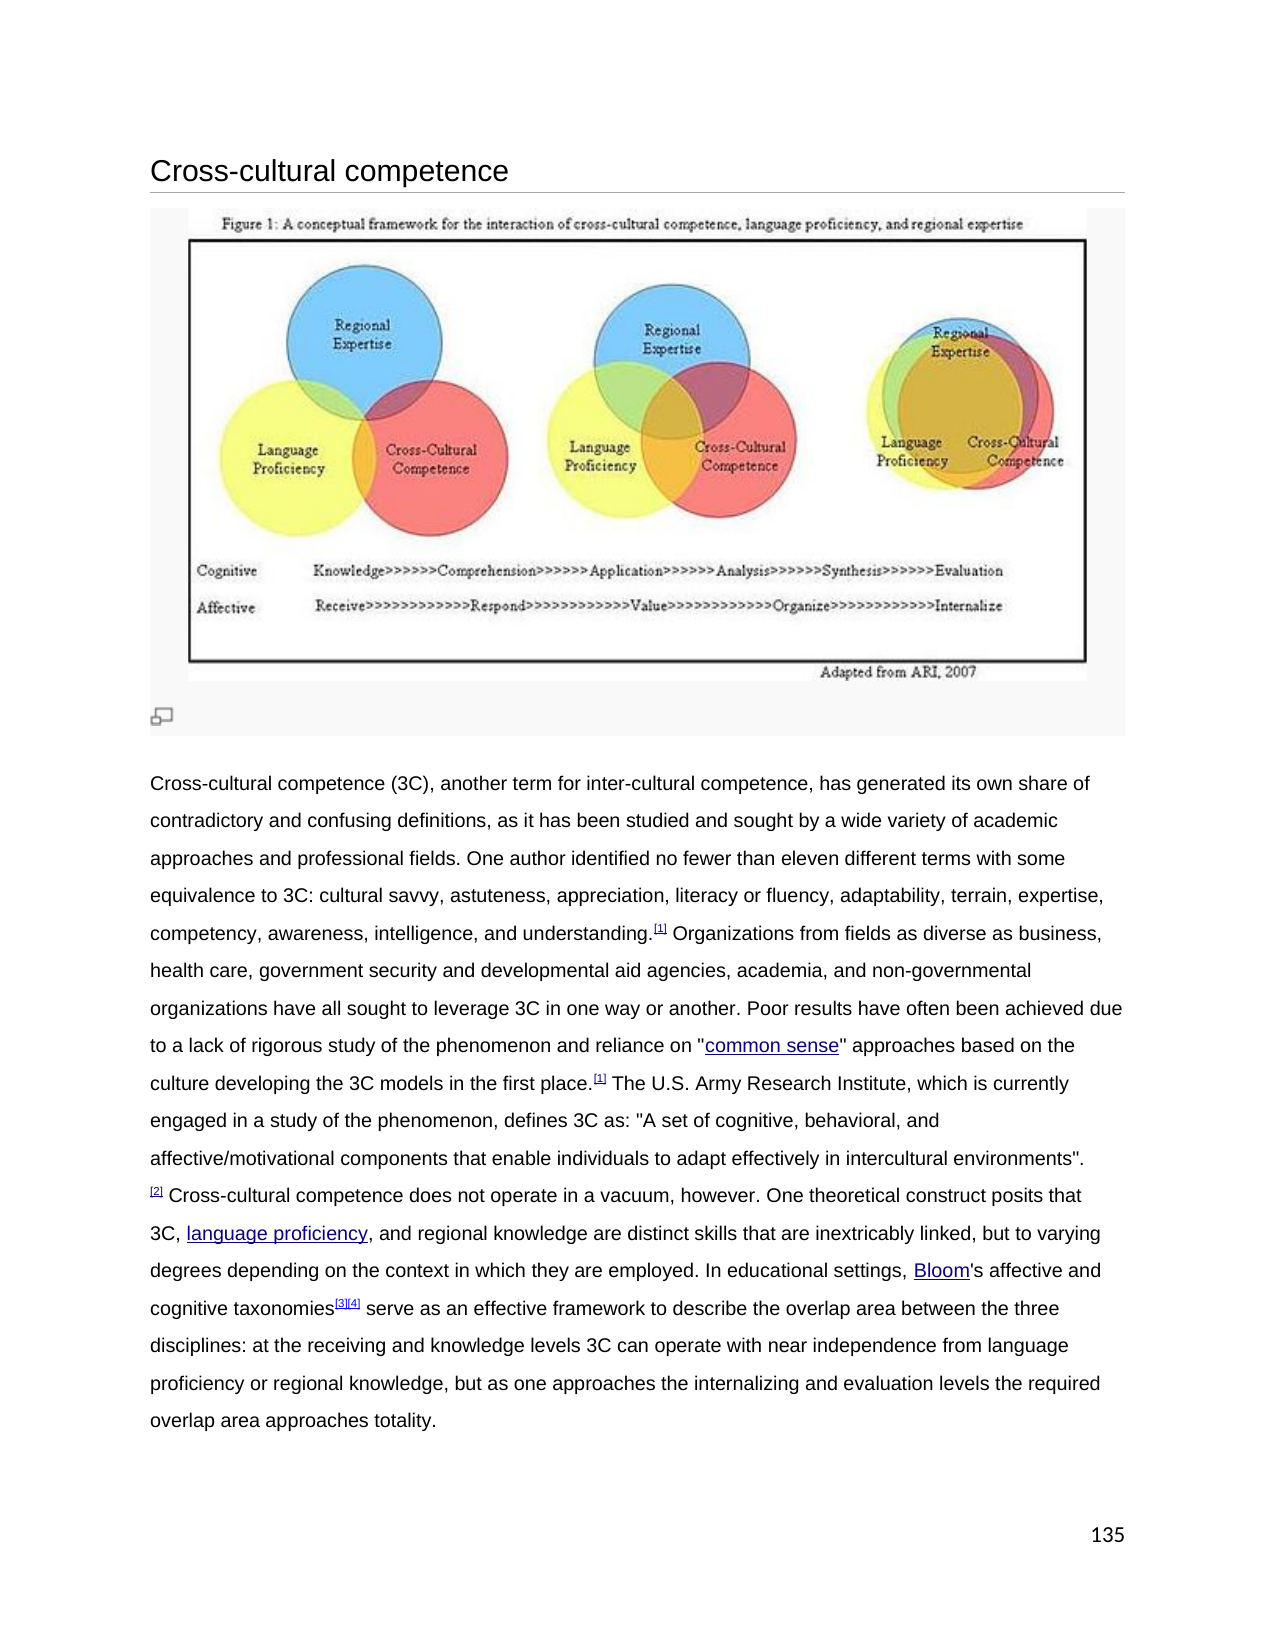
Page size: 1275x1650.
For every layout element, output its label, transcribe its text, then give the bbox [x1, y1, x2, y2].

picture [188, 208, 1087, 681]
subtitle Cross-cultural competence [150, 150, 1125, 192]
text Cross-cultural competence (3C), another term for inter-cultural competence, has generated its own share of contradictory and confusing definitions, as it has been studied and sought by a wide variety of academic approaches and professional fields. One author identified no fewer than eleven different terms with some equivalence to 3C: cultural savvy, astuteness, appreciation, literacy or fluency, adaptability, terrain, expertise, competency, awareness, intelligence, and understanding.[1] Organizations from fields as diverse as business, health care, government security and developmental aid agencies, academia, and non-governmental organizations have all sought to leverage 3C in one way or another. Poor results have often been achieved due to a lack of rigorous study of the phenomenon and reliance on "common sense" approaches based on the culture developing the 3C models in the first place.[1] The U.S. Army Research Institute, which is currently engaged in a study of the phenomenon, defines 3C as: "A set of cognitive, behavioral, and affective/motivational components that enable individuals to adapt effectively in intercultural environments".[2] Cross-cultural competence does not operate in a vacuum, however. One theoretical construct posits that 3C, language proficiency, and regional knowledge are distinct skills that are inextricably linked, but to varying degrees depending on the context in which they are employed. In educational settings, Bloom's affective and cognitive taxonomies[3][4] serve as an effective framework to describe the overlap area between the three disciplines: at the receiving and knowledge levels 3C can operate with near independence from language proficiency or regional knowledge, but as one approaches the internalizing and evaluation levels the required overlap area approaches totality. [150, 757, 1125, 1432]
picture [150, 707, 174, 726]
